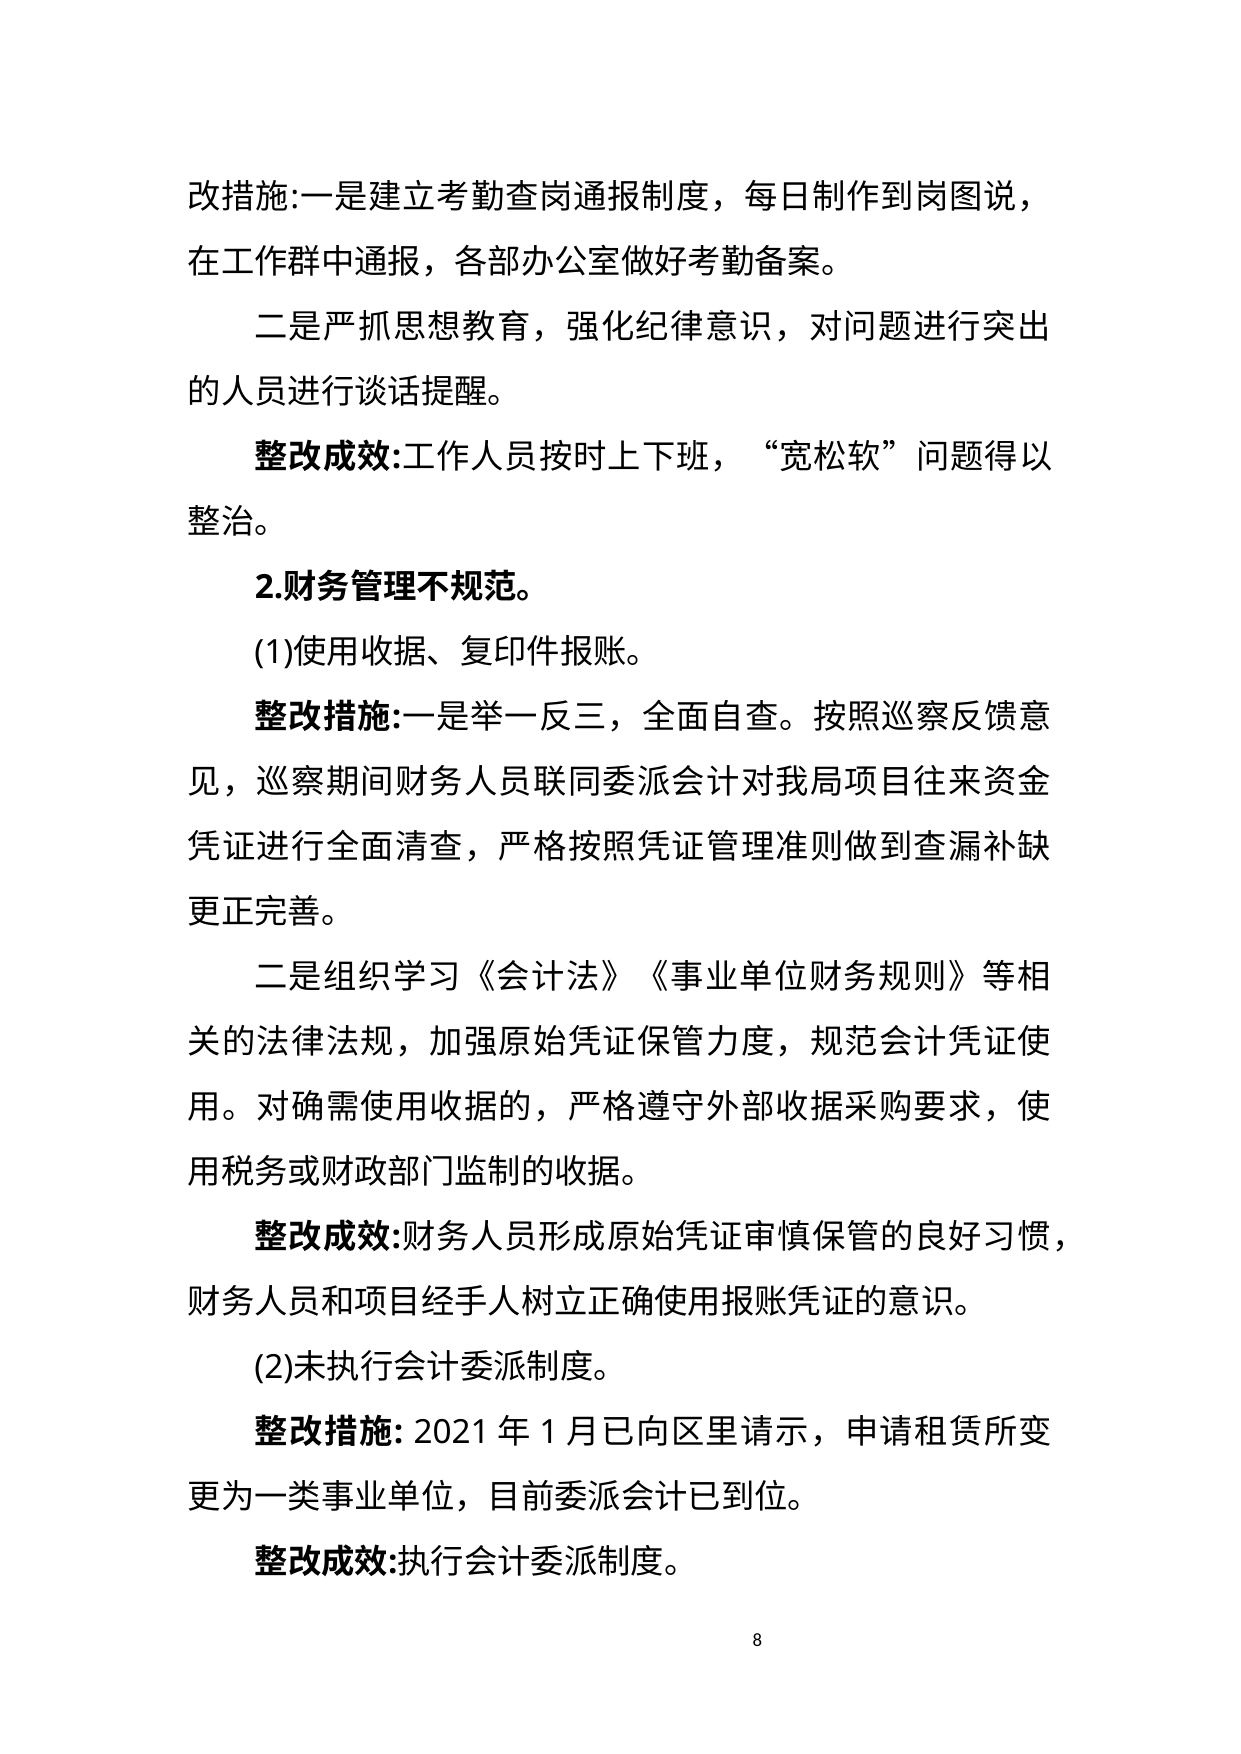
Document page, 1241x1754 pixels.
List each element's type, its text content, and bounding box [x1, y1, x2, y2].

text 整改措施: 2021年1月已向区里请示，申请租赁所变更为一类事业单位，目前委派会计已到位。 [187, 1397, 1053, 1527]
text 二是严抓思想教育，强化纪律意识，对问题进行突出的人员进行谈话提醒。 [187, 292, 1053, 422]
text 二是组织学习《会计法》《事业单位财务规则》等相关的法律法规，加强原始凭证保管力度，规范会计凭证使用。对确需使用收据的，严格遵守外部收据采购要求，使用税务或财政部门监制的收据。 [187, 942, 1053, 1202]
text (1)使用收据、复印件报账。 [187, 617, 1053, 682]
text 整改措施:一是举一反三，全面自查。按照巡察反馈意见，巡察期间财务人员联同委派会计对我局项目往来资金凭证进行全面清查，严格按照凭证管理准则做到查漏补缺、更正完善。 [187, 682, 1053, 942]
text 整改成效:执行会计委派制度。 [187, 1527, 1053, 1592]
text 整改成效:财务人员形成原始凭证审慎保管的良好习惯，财务人员和项目经手人树立正确使用报账凭证的意识。 [187, 1202, 1053, 1332]
text (2)未执行会计委派制度。 [187, 1332, 1053, 1397]
text 整改成效:工作人员按时上下班，“宽松软”问题得以整治。 [187, 422, 1053, 552]
text 2.财务管理不规范。 [187, 552, 1053, 617]
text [187, 162, 1053, 292]
